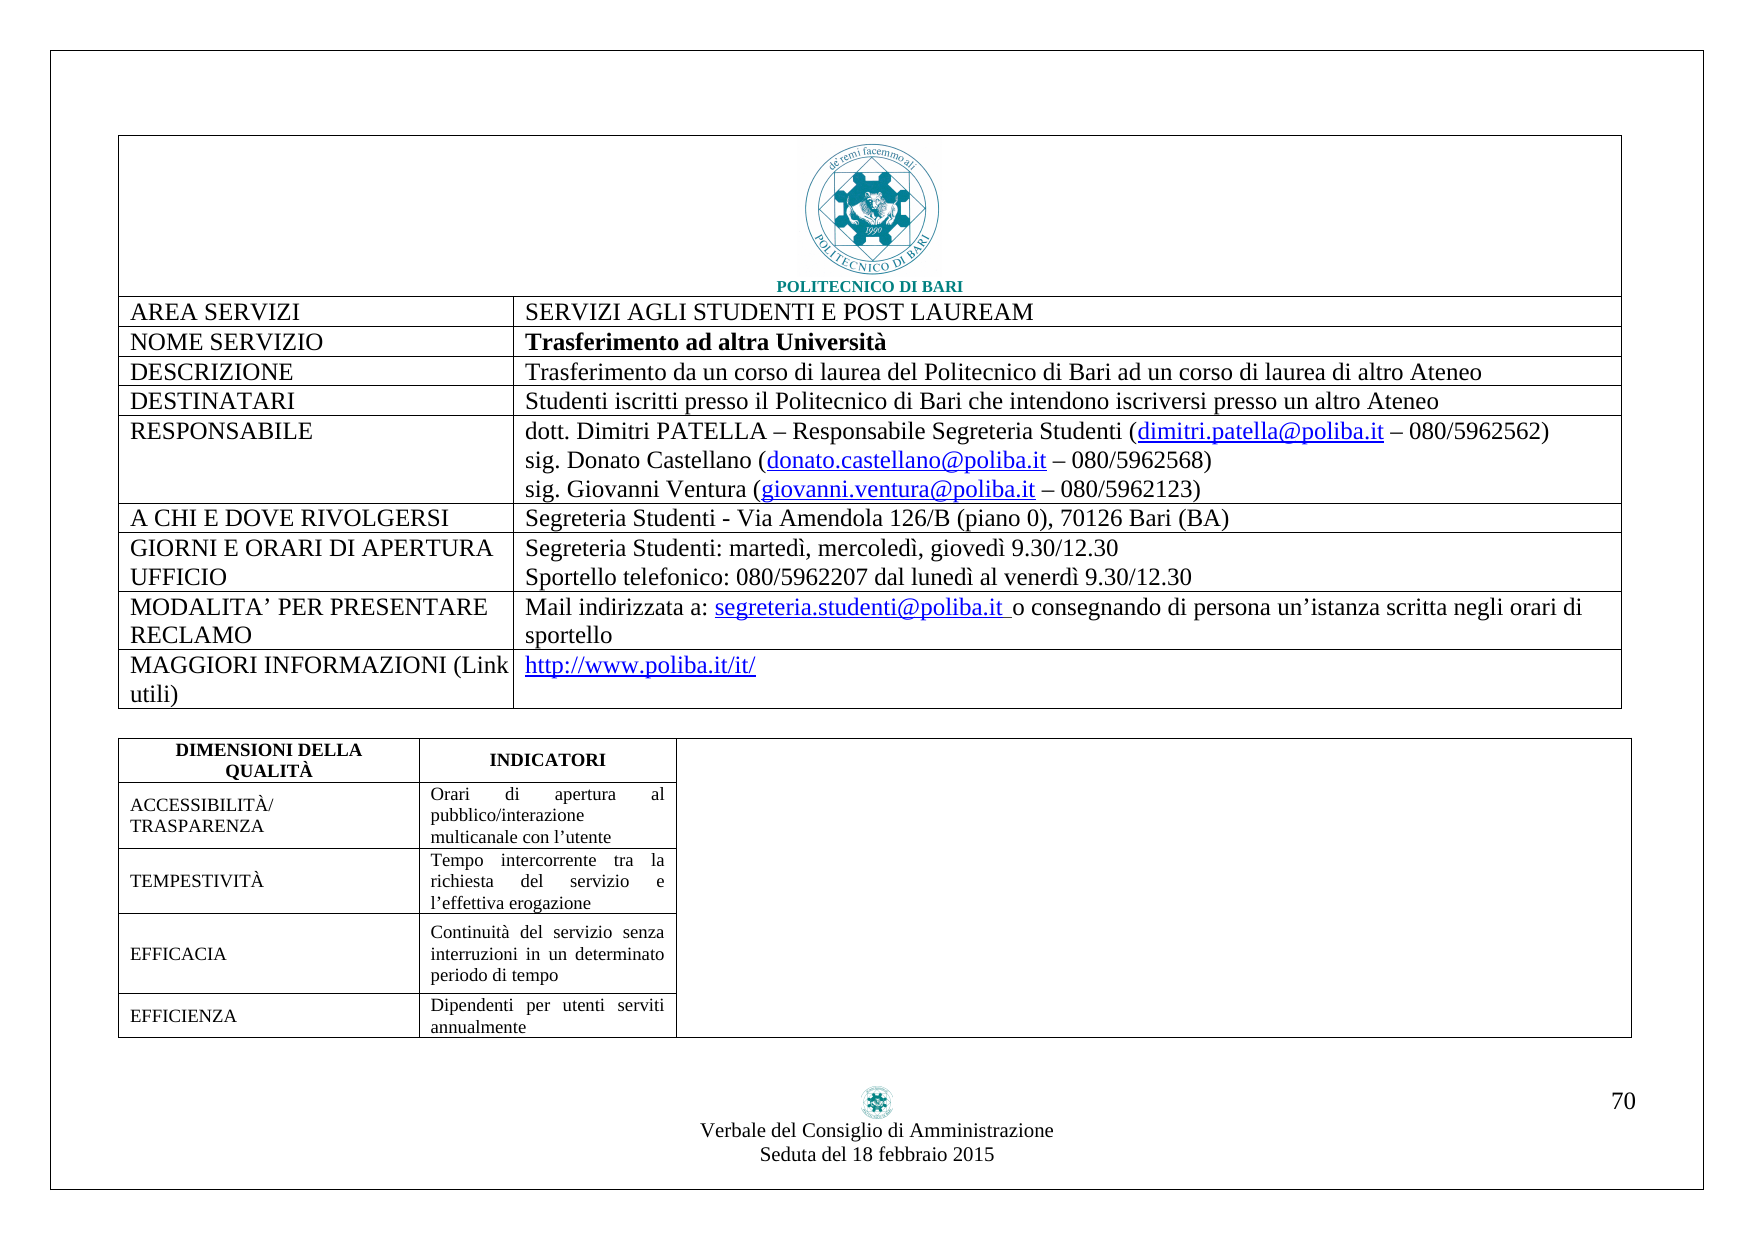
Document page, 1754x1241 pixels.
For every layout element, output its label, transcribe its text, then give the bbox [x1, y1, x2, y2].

table_cell Continuità del servizio senza interruzioni in un determinato periodo di tempo [420, 914, 676, 993]
picture [861, 1086, 893, 1119]
table_cell http://www.poliba.it/it/ [514, 650, 1621, 708]
table_cell Mail indirizzata a: segreteria.studenti@poliba.it o consegnando di persona un’istanza scritta negli orari di sportello [514, 592, 1621, 649]
picture [797, 136, 943, 277]
table_cell A CHI E DOVE RIVOLGERSI [119, 504, 513, 532]
table_cell MAGGIORI INFORMAZIONI (Link utili) [119, 650, 513, 708]
table_header [677, 739, 1631, 1037]
table_header POLITECNICO DI BARI [119, 136, 1621, 296]
table_cell NOME SERVIZIO [119, 327, 513, 356]
table_cell AREA SERVIZI [119, 297, 513, 326]
table_cell DESTINATARI [119, 386, 513, 415]
table_cell Orari di apertura al pubblico/interazione multicanale con l’utente [420, 783, 676, 847]
table_cell Segreteria Studenti - Via Amendola 126/B (piano 0), 70126 Bari (BA) [514, 504, 1621, 532]
table_cell MODALITA’ PER PRESENTARE RECLAMO [119, 592, 513, 649]
table_cell GIORNI E ORARI DI APERTURA UFFICIO [119, 533, 513, 591]
table_cell DESCRIZIONE [119, 357, 513, 385]
table_header INDICATORI [420, 739, 676, 782]
table_cell EFFICACIA [119, 914, 419, 993]
table_cell Segreteria Studenti: martedì, mercoledì, giovedì 9.30/12.30 Sportello telefonico: 080/5962207 dal lunedì al venerdì 9.30/12.30 [514, 533, 1621, 591]
table_cell Trasferimento ad altra Università [514, 327, 1621, 356]
table_cell SERVIZI AGLI STUDENTI E POST LAUREAM [514, 297, 1621, 326]
table_cell TEMPESTIVITÀ [119, 849, 419, 913]
table_cell dott. Dimitri PATELLA – Responsabile Segreteria Studenti (dimitri.patella@poliba.it – 080/5962562) sig. Donato Castellano (donato.castellano@poliba.it – 080/5962568) sig. Giovanni Ventura (giovanni.ventura@poliba.it – 080/5962123) [514, 416, 1621, 502]
table_cell Dipendenti per utenti serviti annualmente [420, 994, 676, 1037]
table_cell ACCESSIBILITÀ/TRASPARENZA [119, 783, 419, 847]
table_cell EFFICIENZA [119, 994, 419, 1037]
table_cell Studenti iscritti presso il Politecnico di Bari che intendono iscriversi presso un altro Ateneo [514, 386, 1621, 415]
table_header DIMENSIONI DELLA QUALITÀ [119, 739, 419, 782]
table_cell Trasferimento da un corso di laurea del Politecnico di Bari ad un corso di laurea di altro Ateneo [514, 357, 1621, 385]
table_cell Tempo intercorrente tra la richiesta del servizio e l’effettiva erogazione [420, 849, 676, 913]
table_cell RESPONSABILE [119, 416, 513, 502]
